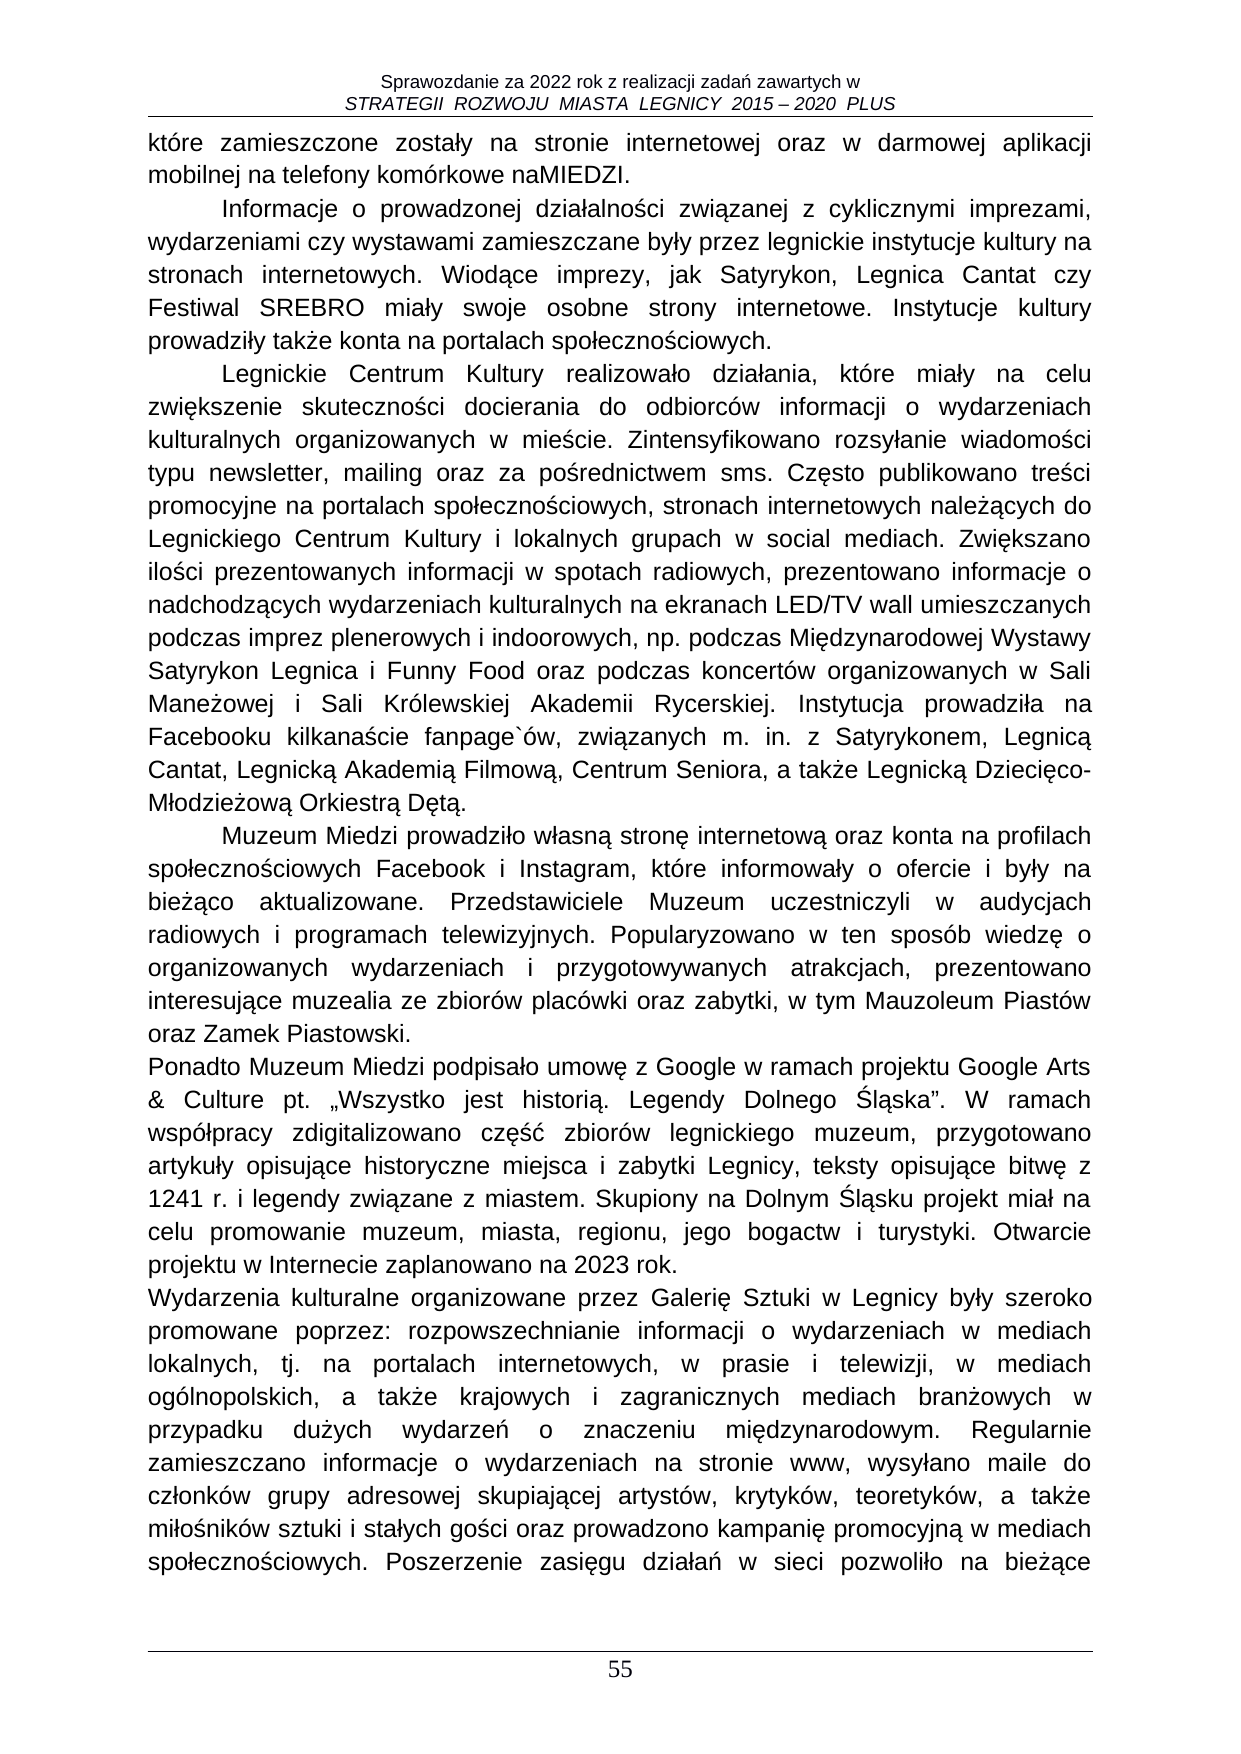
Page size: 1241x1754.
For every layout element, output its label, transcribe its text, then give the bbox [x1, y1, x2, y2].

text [148, 127, 1093, 189]
text Muzeum Miedzi prowadziło własną stronę internetową oraz konta na profilach społecznościowych Facebook i Instagram, które informowały o ofercie i były na bieżąco aktualizowane. Przedstawiciele Muzeum uczestniczyli w audycjach radiowych i programach telewizyjnych. Popularyzowano w ten sposób wiedzę o organizowanych wydarzeniach i przygotowywanych atrakcjach, prezentowano interesujące muzealia ze zbiorów placówki oraz zabytki, w tym Mauzoleum Piastów oraz Zamek Piastowski. [148, 821, 1093, 1048]
text Legnickie Centrum Kultury realizowało działania, które miały na celu zwiększenie skuteczności docierania do odbiorców informacji o wydarzeniach kulturalnych organizowanych w mieście. Zintensyfikowano rozsyłanie wiadomości typu newsletter, mailing oraz za pośrednictwem sms. Często publikowano treści promocyjne na portalach społecznościowych, stronach internetowych należących do Legnickiego Centrum Kultury i lokalnych grupach w social mediach. Zwiększano ilości prezentowanych informacji w spotach radiowych, prezentowano informacje o nadchodzących wydarzeniach kulturalnych na ekranach LED/TV wall umieszczanych podczas imprez plenerowych i indoorowych, np. podczas Międzynarodowej Wystawy Satyrykon Legnica i Funny Food oraz podczas koncertów organizowanych w Sali Maneżowej i Sali Królewskiej Akademii Rycerskiej. Instytucja prowadziła na Facebooku kilkanaście fanpage`ów, związanych m. in. z Satyrykonem, Legnicą Cantat, Legnicką Akademią Filmową, Centrum Seniora, a także Legnicką Dziecięco-Młodzieżową Orkiestrą Dętą. [148, 359, 1093, 817]
text Informacje o prowadzonej działalności związanej z cyklicznymi imprezami, wydarzeniami czy wystawami zamieszczane były przez legnickie instytucje kultury na stronach internetowych. Wiodące imprezy, jak Satyrykon, Legnica Cantat czy Festiwal SREBRO miały swoje osobne strony internetowe. Instytucje kultury prowadziły także konta na portalach społecznościowych. [148, 193, 1093, 354]
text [148, 1283, 1093, 1576]
text Ponadto Muzeum Miedzi podpisało umowę z Google w ramach projektu Google Arts & Culture pt. „Wszystko jest historią. Legendy Dolnego Śląska”. W ramach współpracy zdigitalizowano część zbiorów legnickiego muzeum, przygotowano artykuły opisujące historyczne miejsca i zabytki Legnicy, teksty opisujące bitwę z 1241 r. i legendy związane z miastem. Skupiony na Dolnym Śląsku projekt miał na celu promowanie muzeum, miasta, regionu, jego bogactw i turystyki. Otwarcie projektu w Internecie zaplanowano na 2023 rok. [148, 1052, 1093, 1279]
